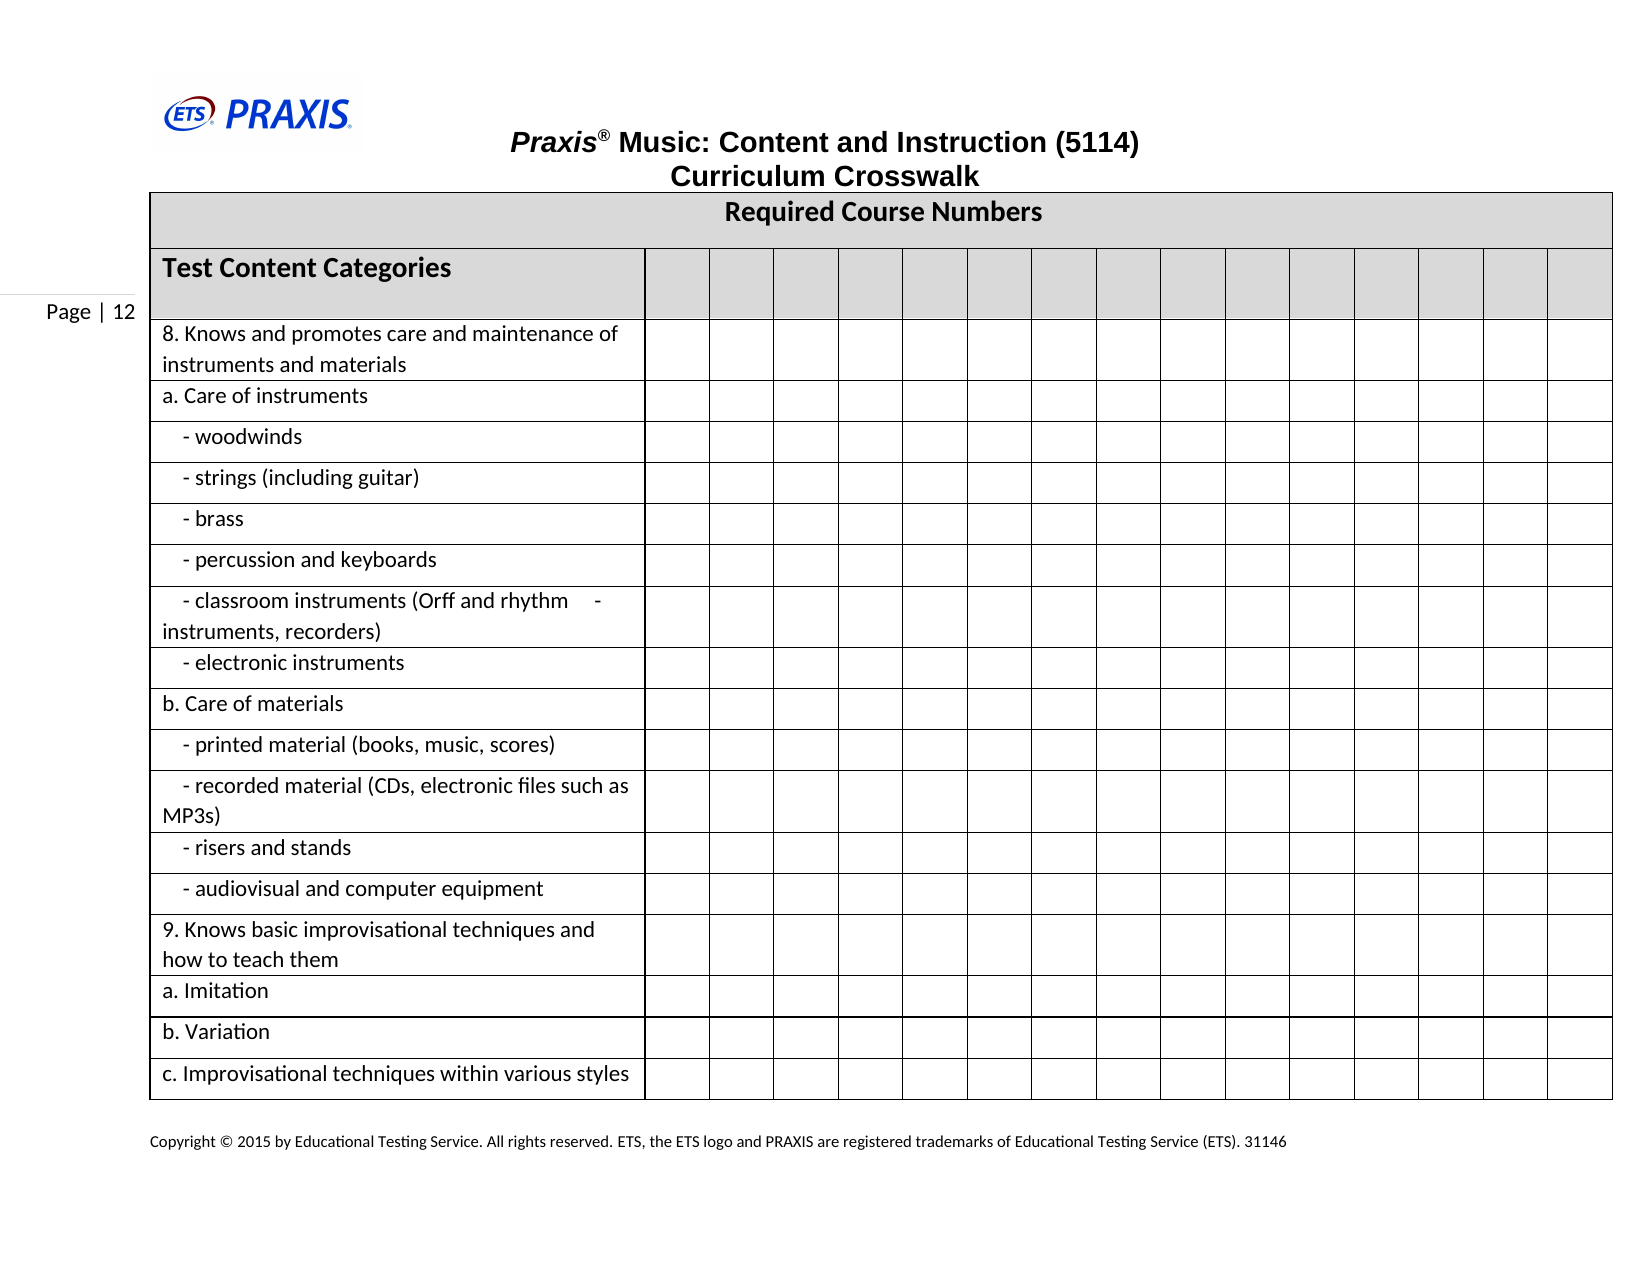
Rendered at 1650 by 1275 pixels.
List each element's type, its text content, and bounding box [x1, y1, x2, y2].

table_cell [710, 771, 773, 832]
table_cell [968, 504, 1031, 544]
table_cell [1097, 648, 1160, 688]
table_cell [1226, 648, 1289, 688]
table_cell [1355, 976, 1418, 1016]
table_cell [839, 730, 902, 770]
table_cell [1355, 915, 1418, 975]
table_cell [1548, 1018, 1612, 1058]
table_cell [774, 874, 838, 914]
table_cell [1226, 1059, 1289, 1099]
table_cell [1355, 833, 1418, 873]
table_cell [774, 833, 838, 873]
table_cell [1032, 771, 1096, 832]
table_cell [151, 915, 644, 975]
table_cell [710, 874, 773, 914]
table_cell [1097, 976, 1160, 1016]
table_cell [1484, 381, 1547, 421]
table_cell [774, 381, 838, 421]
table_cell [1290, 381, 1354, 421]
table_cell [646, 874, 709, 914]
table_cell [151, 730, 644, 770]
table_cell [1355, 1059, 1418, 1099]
table_cell [1290, 249, 1354, 318]
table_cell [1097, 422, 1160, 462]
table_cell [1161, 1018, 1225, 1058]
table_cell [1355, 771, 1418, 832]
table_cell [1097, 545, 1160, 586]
table_cell [903, 249, 967, 318]
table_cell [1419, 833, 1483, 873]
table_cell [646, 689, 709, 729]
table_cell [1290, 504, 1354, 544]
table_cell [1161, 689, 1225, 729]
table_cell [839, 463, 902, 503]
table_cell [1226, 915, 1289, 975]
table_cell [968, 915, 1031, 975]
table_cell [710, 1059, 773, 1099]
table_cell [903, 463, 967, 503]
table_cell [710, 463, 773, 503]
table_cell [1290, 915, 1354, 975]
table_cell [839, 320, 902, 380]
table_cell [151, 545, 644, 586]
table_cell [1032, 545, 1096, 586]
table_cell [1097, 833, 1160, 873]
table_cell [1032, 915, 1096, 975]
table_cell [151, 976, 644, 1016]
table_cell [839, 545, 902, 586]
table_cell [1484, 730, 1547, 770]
table_cell [1226, 249, 1289, 318]
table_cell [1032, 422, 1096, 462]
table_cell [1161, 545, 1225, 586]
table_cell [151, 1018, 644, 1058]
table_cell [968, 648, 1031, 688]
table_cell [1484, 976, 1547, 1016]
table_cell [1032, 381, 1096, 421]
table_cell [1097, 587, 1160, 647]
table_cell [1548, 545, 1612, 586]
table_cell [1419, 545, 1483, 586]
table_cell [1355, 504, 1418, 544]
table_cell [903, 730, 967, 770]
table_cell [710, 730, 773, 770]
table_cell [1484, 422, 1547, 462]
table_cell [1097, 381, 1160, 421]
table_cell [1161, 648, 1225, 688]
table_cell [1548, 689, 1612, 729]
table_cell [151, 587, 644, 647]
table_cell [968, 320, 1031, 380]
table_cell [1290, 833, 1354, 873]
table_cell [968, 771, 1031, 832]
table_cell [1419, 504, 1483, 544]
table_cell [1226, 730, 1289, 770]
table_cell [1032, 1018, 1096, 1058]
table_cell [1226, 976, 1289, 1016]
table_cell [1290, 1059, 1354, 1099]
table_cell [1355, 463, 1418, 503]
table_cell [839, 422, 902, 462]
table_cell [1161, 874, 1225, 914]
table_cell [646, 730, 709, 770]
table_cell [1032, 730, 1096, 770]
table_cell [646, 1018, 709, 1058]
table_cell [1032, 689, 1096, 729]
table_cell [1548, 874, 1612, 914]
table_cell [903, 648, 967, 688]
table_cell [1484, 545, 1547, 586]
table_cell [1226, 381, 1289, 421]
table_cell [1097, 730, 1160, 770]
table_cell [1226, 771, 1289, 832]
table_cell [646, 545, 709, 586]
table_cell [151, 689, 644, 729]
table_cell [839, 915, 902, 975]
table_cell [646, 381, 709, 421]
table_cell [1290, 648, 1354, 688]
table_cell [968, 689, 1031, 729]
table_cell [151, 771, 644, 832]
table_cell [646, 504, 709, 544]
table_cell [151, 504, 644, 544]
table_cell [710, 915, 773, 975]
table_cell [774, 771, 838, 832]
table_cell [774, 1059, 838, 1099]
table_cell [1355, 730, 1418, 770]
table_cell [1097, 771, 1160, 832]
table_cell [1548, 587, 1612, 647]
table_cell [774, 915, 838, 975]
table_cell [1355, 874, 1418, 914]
table_cell [1355, 249, 1418, 318]
table_cell [710, 249, 773, 318]
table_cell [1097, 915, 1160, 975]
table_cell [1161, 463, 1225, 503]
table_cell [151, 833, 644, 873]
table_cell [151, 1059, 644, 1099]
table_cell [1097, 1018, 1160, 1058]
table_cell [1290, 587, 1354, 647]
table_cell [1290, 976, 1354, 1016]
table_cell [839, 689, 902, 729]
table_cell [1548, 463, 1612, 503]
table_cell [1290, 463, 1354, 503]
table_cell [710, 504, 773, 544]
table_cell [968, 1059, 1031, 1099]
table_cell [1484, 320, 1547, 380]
table_header Required Course Numbers [151, 193, 1612, 248]
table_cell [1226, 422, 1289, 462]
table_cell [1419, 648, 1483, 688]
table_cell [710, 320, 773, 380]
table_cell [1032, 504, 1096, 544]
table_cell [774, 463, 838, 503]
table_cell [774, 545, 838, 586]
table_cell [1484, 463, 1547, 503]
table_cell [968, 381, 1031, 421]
table_cell [839, 249, 902, 318]
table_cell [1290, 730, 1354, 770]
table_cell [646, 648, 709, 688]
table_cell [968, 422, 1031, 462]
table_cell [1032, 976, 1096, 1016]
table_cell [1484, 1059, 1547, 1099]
table_cell [1548, 249, 1612, 318]
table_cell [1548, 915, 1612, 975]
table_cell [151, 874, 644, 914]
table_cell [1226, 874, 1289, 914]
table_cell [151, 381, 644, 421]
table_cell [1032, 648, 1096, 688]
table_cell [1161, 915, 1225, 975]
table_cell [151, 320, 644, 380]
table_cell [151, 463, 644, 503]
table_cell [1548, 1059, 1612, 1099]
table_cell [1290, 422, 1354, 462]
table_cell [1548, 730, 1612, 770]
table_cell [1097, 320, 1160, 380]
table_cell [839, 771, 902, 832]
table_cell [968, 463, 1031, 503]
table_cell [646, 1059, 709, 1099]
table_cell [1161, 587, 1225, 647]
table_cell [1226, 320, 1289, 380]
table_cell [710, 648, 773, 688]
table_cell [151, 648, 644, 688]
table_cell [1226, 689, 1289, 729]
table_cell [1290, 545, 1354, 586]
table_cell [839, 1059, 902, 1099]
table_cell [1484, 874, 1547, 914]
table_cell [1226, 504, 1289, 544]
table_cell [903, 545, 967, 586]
table_cell [1161, 249, 1225, 318]
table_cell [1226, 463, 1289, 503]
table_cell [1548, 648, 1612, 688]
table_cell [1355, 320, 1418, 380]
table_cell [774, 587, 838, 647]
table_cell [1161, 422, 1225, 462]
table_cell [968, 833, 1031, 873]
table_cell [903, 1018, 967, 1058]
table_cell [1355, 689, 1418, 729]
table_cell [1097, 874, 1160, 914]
table_cell Test Content Categories [151, 249, 644, 318]
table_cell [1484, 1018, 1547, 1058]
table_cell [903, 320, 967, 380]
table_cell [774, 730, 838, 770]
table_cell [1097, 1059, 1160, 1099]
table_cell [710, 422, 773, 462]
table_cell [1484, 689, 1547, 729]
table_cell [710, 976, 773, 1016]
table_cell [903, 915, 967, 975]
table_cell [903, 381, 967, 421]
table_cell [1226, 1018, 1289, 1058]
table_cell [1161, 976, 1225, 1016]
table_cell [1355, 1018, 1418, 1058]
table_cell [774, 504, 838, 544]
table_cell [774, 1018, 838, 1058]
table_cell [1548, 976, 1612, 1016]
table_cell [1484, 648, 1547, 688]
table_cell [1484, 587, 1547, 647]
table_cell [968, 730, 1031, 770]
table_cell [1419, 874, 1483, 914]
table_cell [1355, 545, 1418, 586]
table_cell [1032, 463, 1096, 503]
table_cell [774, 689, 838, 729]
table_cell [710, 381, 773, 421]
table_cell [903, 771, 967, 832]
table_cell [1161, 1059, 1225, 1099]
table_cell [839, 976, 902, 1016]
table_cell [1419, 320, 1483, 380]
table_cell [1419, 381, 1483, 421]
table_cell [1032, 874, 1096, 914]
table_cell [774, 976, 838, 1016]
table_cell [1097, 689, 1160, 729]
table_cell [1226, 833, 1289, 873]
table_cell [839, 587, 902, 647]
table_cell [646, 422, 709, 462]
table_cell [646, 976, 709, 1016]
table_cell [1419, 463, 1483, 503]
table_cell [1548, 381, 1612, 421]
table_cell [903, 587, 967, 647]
table_cell [1419, 249, 1483, 318]
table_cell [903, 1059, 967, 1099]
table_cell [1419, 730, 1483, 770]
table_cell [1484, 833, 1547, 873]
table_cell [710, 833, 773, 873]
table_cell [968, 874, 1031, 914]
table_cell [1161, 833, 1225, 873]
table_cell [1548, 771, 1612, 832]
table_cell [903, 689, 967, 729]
table_cell [774, 249, 838, 318]
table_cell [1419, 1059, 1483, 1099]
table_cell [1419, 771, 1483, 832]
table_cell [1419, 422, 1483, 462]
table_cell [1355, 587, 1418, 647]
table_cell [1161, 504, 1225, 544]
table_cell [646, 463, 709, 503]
table_cell [646, 249, 709, 318]
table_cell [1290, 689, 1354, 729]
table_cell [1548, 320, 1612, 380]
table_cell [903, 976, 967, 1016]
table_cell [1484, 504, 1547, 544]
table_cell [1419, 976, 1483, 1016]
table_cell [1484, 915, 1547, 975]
table_cell [968, 249, 1031, 318]
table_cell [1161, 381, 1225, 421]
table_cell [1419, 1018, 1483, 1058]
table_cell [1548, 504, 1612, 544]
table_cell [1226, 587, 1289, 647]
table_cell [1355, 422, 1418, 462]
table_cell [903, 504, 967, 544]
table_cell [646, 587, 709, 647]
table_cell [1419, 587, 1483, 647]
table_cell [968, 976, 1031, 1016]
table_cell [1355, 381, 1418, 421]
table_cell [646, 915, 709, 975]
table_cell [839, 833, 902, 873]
table_cell [1097, 249, 1160, 318]
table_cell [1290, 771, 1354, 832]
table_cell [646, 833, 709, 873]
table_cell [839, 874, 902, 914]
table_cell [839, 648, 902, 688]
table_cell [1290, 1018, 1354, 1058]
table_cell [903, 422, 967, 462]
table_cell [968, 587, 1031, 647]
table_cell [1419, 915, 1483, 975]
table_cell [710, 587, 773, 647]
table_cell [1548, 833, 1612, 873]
table_cell [1484, 249, 1547, 318]
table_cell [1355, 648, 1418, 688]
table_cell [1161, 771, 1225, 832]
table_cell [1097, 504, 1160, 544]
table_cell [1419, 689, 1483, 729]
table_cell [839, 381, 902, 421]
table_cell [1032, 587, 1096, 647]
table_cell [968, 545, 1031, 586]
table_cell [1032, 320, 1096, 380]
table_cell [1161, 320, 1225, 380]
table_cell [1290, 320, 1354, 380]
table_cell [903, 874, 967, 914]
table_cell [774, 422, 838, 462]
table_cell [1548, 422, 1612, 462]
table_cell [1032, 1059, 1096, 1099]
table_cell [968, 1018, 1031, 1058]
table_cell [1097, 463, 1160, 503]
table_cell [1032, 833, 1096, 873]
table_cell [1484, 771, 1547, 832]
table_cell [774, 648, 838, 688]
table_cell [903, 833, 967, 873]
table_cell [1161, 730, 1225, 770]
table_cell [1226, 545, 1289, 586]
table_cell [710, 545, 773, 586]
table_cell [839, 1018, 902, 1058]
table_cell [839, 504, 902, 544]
table_cell [1032, 249, 1096, 318]
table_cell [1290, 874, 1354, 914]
picture [150, 75, 364, 153]
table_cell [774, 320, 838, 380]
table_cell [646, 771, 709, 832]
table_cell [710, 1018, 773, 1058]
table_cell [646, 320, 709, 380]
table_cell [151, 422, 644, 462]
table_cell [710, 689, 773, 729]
